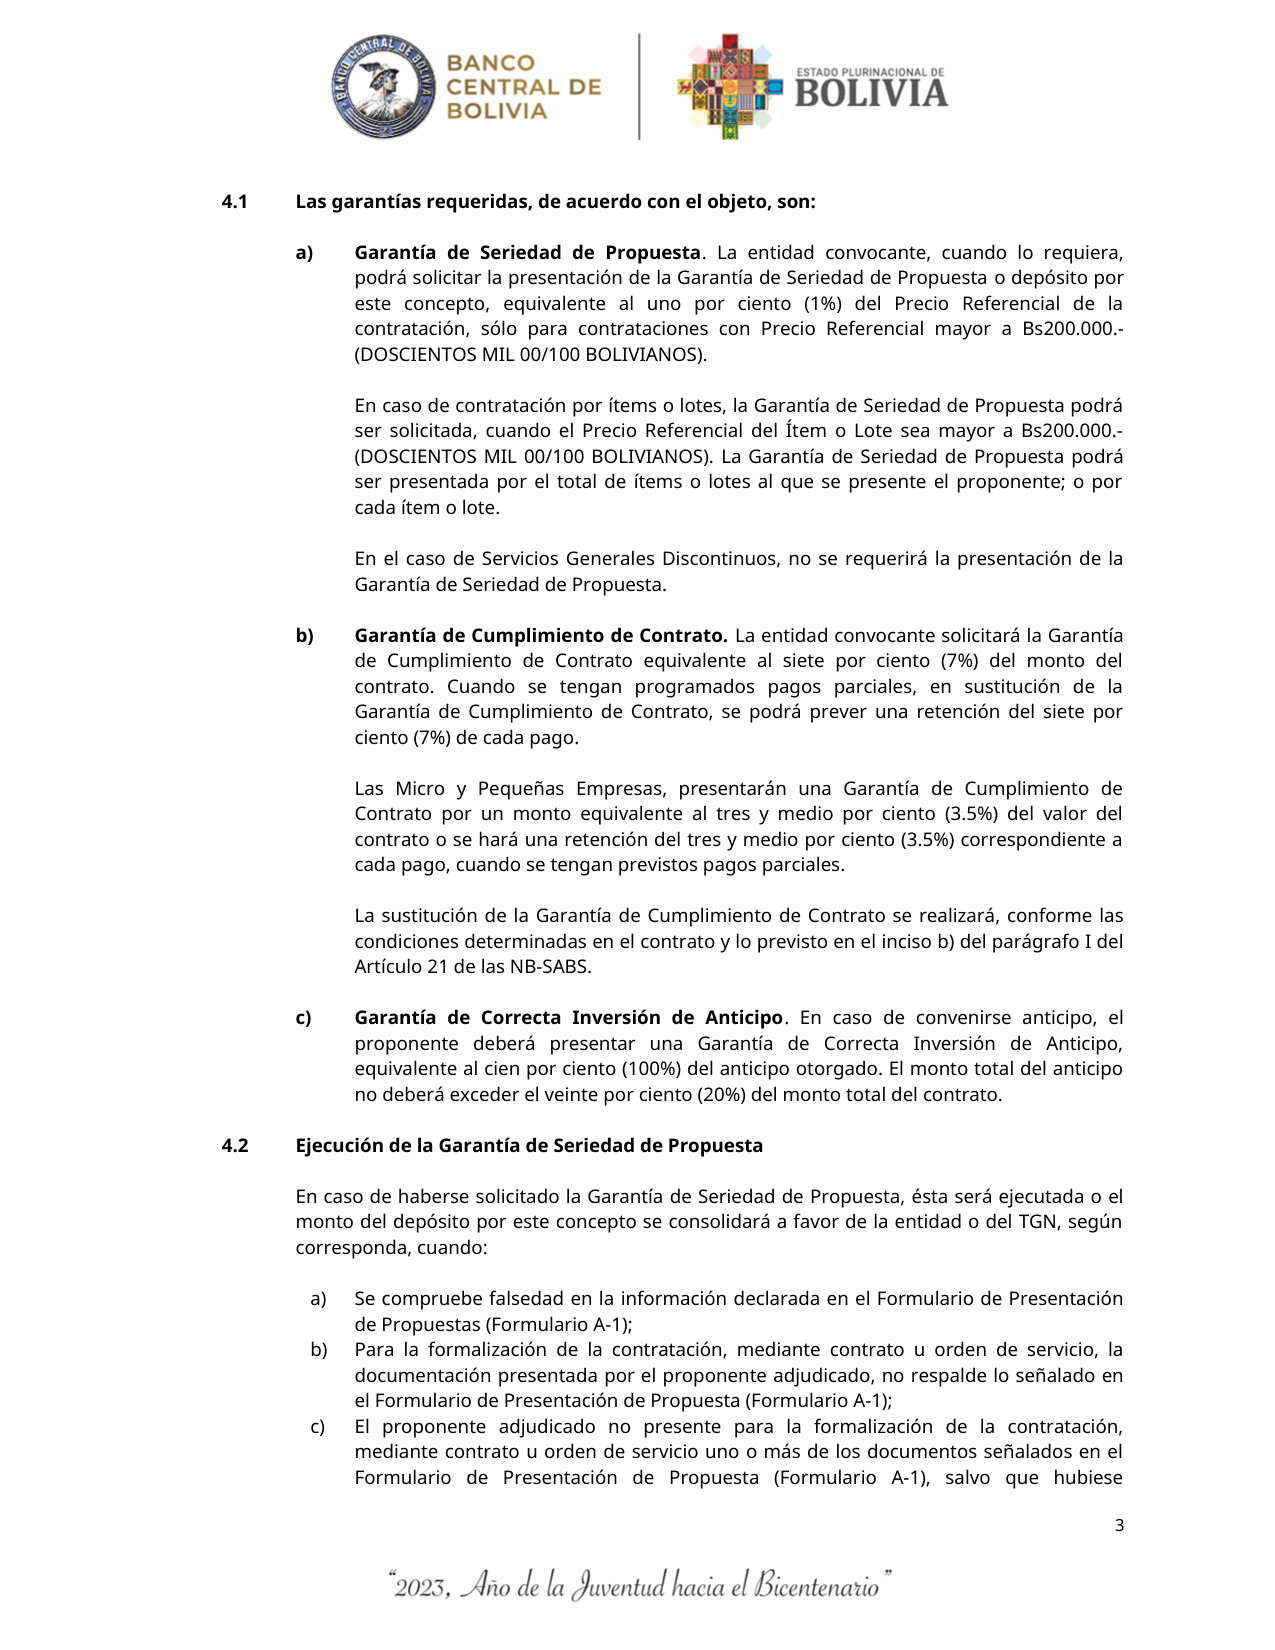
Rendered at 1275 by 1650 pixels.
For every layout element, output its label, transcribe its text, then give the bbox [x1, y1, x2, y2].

text Las Micro y Pequeñas Empresas, presentarán una Garantía de Cumplimiento de Contrato por un monto equivalente al tres y medio por ciento (3.5%) del valor del contrato o se hará una retención del tres y medio por ciento (3.5%) correspondiente a cada pago, cuando se tengan previstos pagos parciales. [354, 775, 1124, 877]
list Ejecución de la Garantía de Seriedad de Propuesta [222, 1132, 1124, 1158]
list Garantía de Cumplimiento de Contrato. La entidad convocante solicitará la Garantía de Cumplimiento de Contrato equivalente al siete por ciento (7%) del monto del contrato. Cuando se tengan programados pagos parciales, en sustitución de la Garantía de Cumplimiento de Contrato, se podrá prever una retención del siete por ciento (7%) de cada pago. [295, 622, 1124, 749]
list Garantía de Correcta Inversión de Anticipo. En caso de convenirse anticipo, el proponente deberá presentar una Garantía de Correcta Inversión de Anticipo, equivalente al cien por ciento (100%) del anticipo otorgado. El monto total del anticipo no deberá exceder el veinte por ciento (20%) del monto total del contrato. [295, 1005, 1124, 1107]
text En el caso de Servicios Generales Discontinuos, no se requerirá la presentación de la Garantía de Seriedad de Propuesta. [354, 545, 1124, 596]
list Las garantías requeridas, de acuerdo con el objeto, son: [222, 188, 1124, 213]
text En caso de contratación por ítems o lotes, la Garantía de Seriedad de Propuesta podrá ser solicitada, cuando el Precio Referencial del Ítem o Lote sea mayor a Bs200.000.- (DOSCIENTOS MIL 00/100 BOLIVIANOS). La Garantía de Seriedad de Propuesta podrá ser presentada por el total de ítems o lotes al que se presente el proponente; o por cada ítem o lote. [354, 392, 1124, 520]
text La sustitución de la Garantía de Cumplimiento de Contrato se realizará, conforme las condiciones determinadas en el contrato y lo previsto en el inciso b) del parágrafo I del Artículo 21 de las NB-SABS. [354, 903, 1124, 979]
list Se compruebe falsedad en la información declarada en el Formulario de Presentación de Propuestas (Formulario A-1); [310, 1285, 1124, 1336]
list Para la formalización de la contratación, mediante contrato u orden de servicio, la documentación presentada por el proponente adjudicado, no respalde lo señalado en el Formulario de Presentación de Propuesta (Formulario A-1); [310, 1336, 1124, 1413]
list Garantía de Seriedad de Propuesta. La entidad convocante, cuando lo requiera, podrá solicitar la presentación de la Garantía de Seriedad de Propuesta o depósito por este concepto, equivalente al uno por ciento (1%) del Precio Referencial de la contratación, sólo para contrataciones con Precio Referencial mayor a Bs200.000.- (DOSCIENTOS MIL 00/100 BOLIVIANOS). [295, 239, 1124, 367]
text En caso de haberse solicitado la Garantía de Seriedad de Propuesta, ésta será ejecutada o el monto del depósito por este concepto se consolidará a favor de la entidad o del TGN, según corresponda, cuando: [295, 1183, 1124, 1260]
picture [3, 12, 1275, 142]
picture [2, 1557, 1275, 1628]
